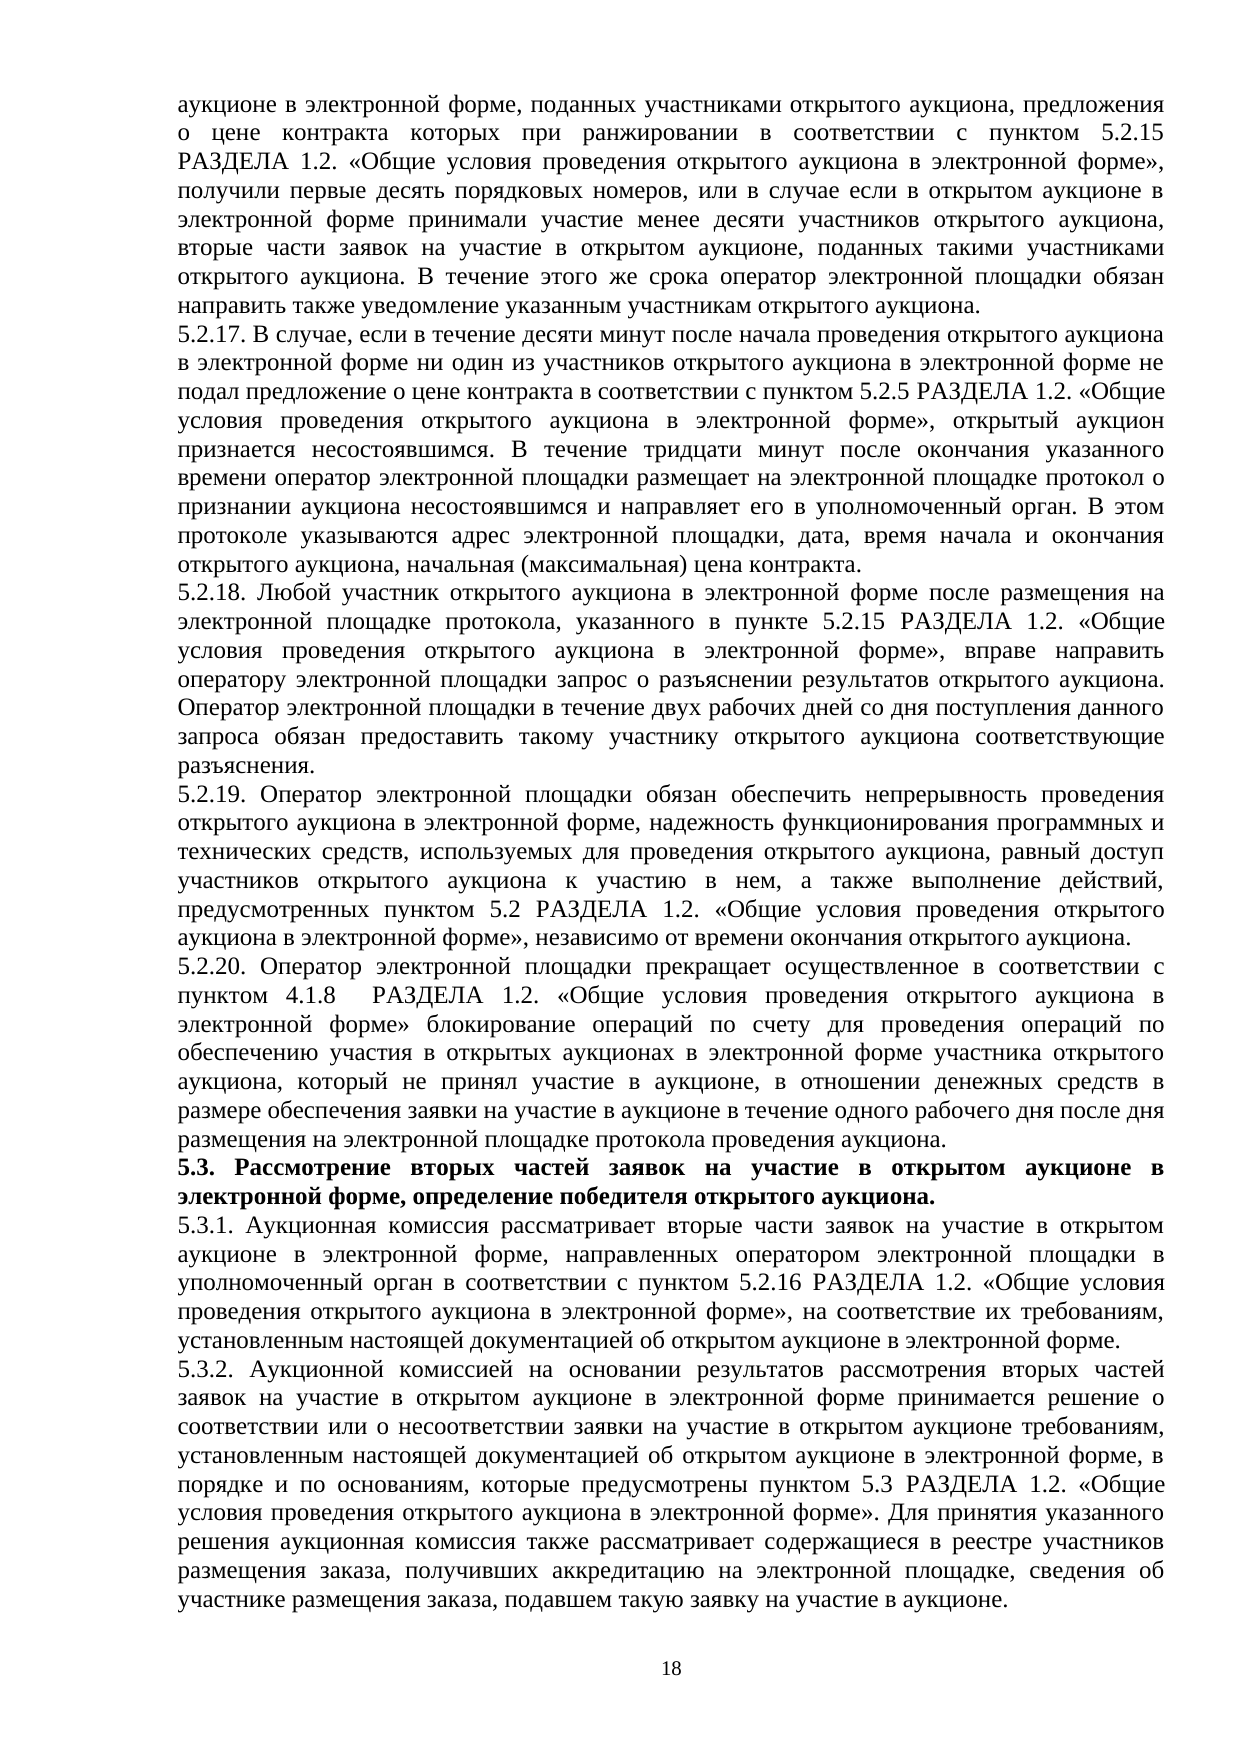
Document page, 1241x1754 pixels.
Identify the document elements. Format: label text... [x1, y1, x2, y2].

text 5.2.20. Оператор электронной площадки прекращает осуществленное в соответствии с пунктом 4.1.8 Раздела 1.2. «Общие условия проведения открытого аукциона в электронной форме» блокирование операций по счету для проведения операций по обеспечению участия в открытых аукционах в электронной форме участника открытого аукциона, который не принял участие в аукционе, в отношении денежных средств в размере обеспечения заявки на участие в аукционе в течение одного рабочего дня после дня размещения на электронной площадке протокола проведения аукциона. [177, 951, 1165, 1152]
text 5.3. Рассмотрение вторых частей заявок на участие в открытом аукционе в электронной форме, определение победителя открытого аукциона. [177, 1152, 1165, 1210]
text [177, 89, 1165, 319]
text 5.2.19. Оператор электронной площадки обязан обеспечить непрерывность проведения открытого аукциона в электронной форме, надежность функционирования программных и технических средств, используемых для проведения открытого аукциона, равный доступ участников открытого аукциона к участию в нем, а также выполнение действий, предусмотренных пунктом 5.2 Раздела 1.2. «Общие условия проведения открытого аукциона в электронной форме», независимо от времени окончания открытого аукциона. [177, 779, 1165, 951]
text 5.2.18. Любой участник открытого аукциона в электронной форме после размещения на электронной площадке протокола, указанного в пункте 5.2.15 Раздела 1.2. «Общие условия проведения открытого аукциона в электронной форме», вправе направить оператору электронной площадки запрос о разъяснении результатов открытого аукциона. Оператор электронной площадки в течение двух рабочих дней со дня поступления данного запроса обязан предоставить такому участнику открытого аукциона соответствующие разъяснения. [177, 577, 1165, 779]
text 5.2.17. В случае, если в течение десяти минут после начала проведения открытого аукциона в электронной форме ни один из участников открытого аукциона в электронной форме не подал предложение о цене контракта в соответствии с пунктом 5.2.5 Раздела 1.2. «Общие условия проведения открытого аукциона в электронной форме», открытый аукцион признается несостоявшимся. В течение тридцати минут после окончания указанного времени оператор электронной площадки размещает на электронной площадке протокол о признании аукциона несостоявшимся и направляет его в уполномоченный орган. В этом протоколе указываются адрес электронной площадки, дата, время начала и окончания открытого аукциона, начальная (максимальная) цена контракта. [177, 319, 1165, 577]
text 5.3.2. Аукционной комиссией на основании результатов рассмотрения вторых частей заявок на участие в открытом аукционе в электронной форме принимается решение о соответствии или о несоответствии заявки на участие в открытом аукционе требованиям, установленным настоящей документацией об открытом аукционе в электронной форме, в порядке и по основаниям, которые предусмотрены пунктом 5.3 Раздела 1.2. «Общие условия проведения открытого аукциона в электронной форме». Для принятия указанного решения аукционная комиссия также рассматривает содержащиеся в реестре участников размещения заказа, получивших аккредитацию на электронной площадке, сведения об участнике размещения заказа, подавшем такую заявку на участие в аукционе. [177, 1354, 1165, 1612]
text 5.3.1. Аукционная комиссия рассматривает вторые части заявок на участие в открытом аукционе в электронной форме, направленных оператором электронной площадки в уполномоченный орган в соответствии с пунктом 5.2.16 Раздела 1.2. «Общие условия проведения открытого аукциона в электронной форме», на соответствие их требованиям, установленным настоящей документацией об открытом аукционе в электронной форме. [177, 1210, 1165, 1354]
